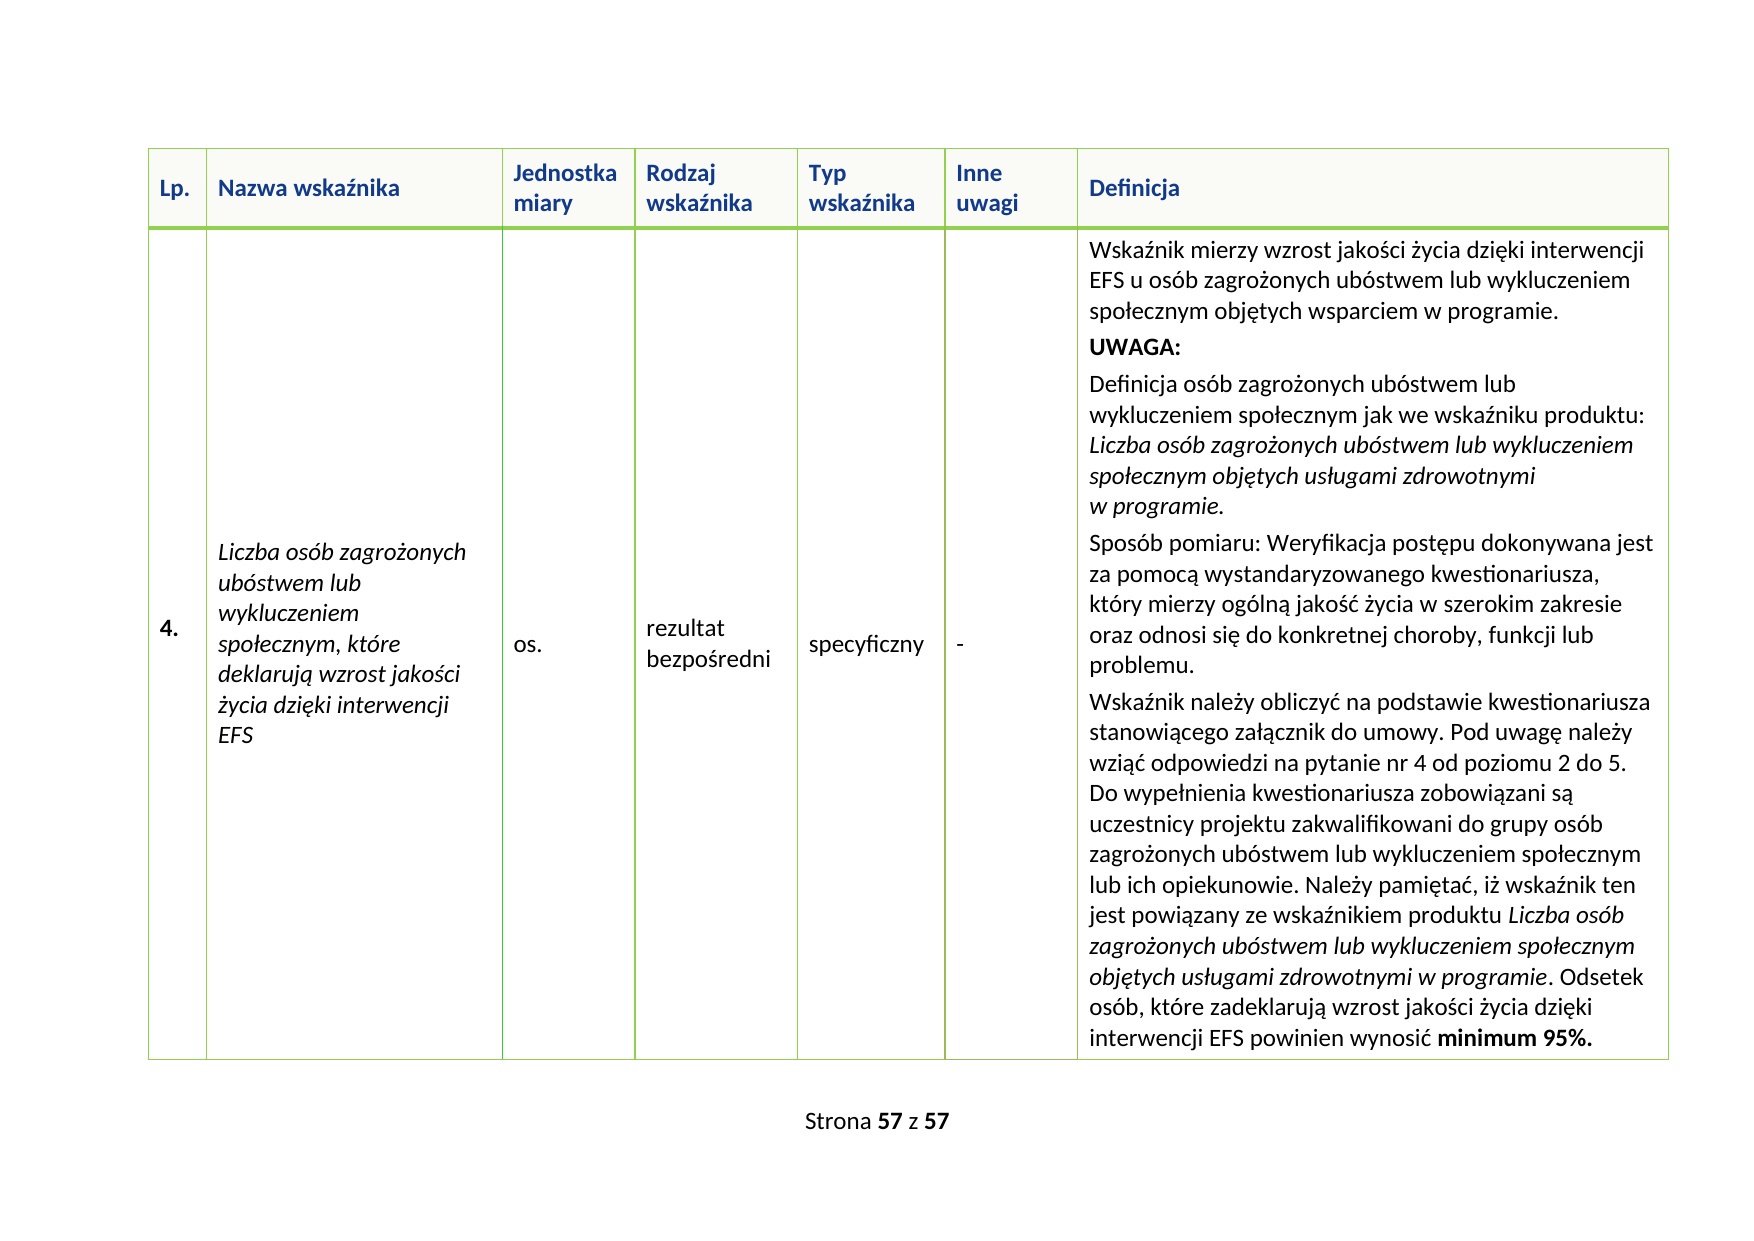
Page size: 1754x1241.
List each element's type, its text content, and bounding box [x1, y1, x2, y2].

table_cell specyficzny [798, 230, 944, 1058]
table_header Typ wskaźnika [798, 149, 944, 226]
table_header Jednostka miary [503, 149, 634, 226]
table_cell [149, 230, 206, 1058]
table_header Definicja [1078, 149, 1668, 226]
table_cell os. [503, 230, 634, 1058]
table_cell Liczba osób zagrożonych ubóstwem lub wykluczeniem społecznym, które deklarują wzrost jakości życia dzięki interwencji EFS [207, 230, 502, 1058]
table_cell Wskaźnik mierzy wzrost jakości życia dzięki interwencji EFS u osób zagrożonych ubóstwem lub wykluczeniem społecznym objętych wsparciem w programie. UWAGA: Definicja osób zagrożonych ubóstwem lub wykluczeniem społecznym jak we wskaźniku produktu: Liczba osób zagrożonych ubóstwem lub wykluczeniem społecznym objętych usługami zdrowotnymi w programie. Sposób pomiaru: Weryfikacja postępu dokonywana jest za pomocą wystandaryzowanego kwestionariusza, który mierzy ogólną jakość życia w szerokim zakresie oraz odnosi się do konkretnej choroby, funkcji lub problemu. Wskaźnik należy obliczyć na podstawie kwestionariusza stanowiącego załącznik do umowy. Pod uwagę należy wziąć odpowiedzi na pytanie nr 4 od poziomu 2 do 5. Do wypełnienia kwestionariusza zobowiązani są uczestnicy projektu zakwalifikowani do grupy osób zagrożonych ubóstwem lub wykluczeniem społecznym lub ich opiekunowie. Należy pamiętać, iż wskaźnik ten jest powiązany ze wskaźnikiem produktu Liczba osób zagrożonych ubóstwem lub wykluczeniem społecznym objętych usługami zdrowotnymi w programie. Odsetek osób, które zadeklarują wzrost jakości życia dzięki interwencji EFS powinien wynosić minimum 95%. [1078, 230, 1668, 1058]
table_header Inne uwagi [946, 149, 1077, 226]
table_header Nazwa wskaźnika [207, 149, 502, 226]
table_cell rezultat bezpośredni [636, 230, 797, 1058]
table_header Rodzaj wskaźnika [636, 149, 797, 226]
table_cell - [946, 230, 1077, 1058]
table_header Lp. [149, 149, 206, 226]
